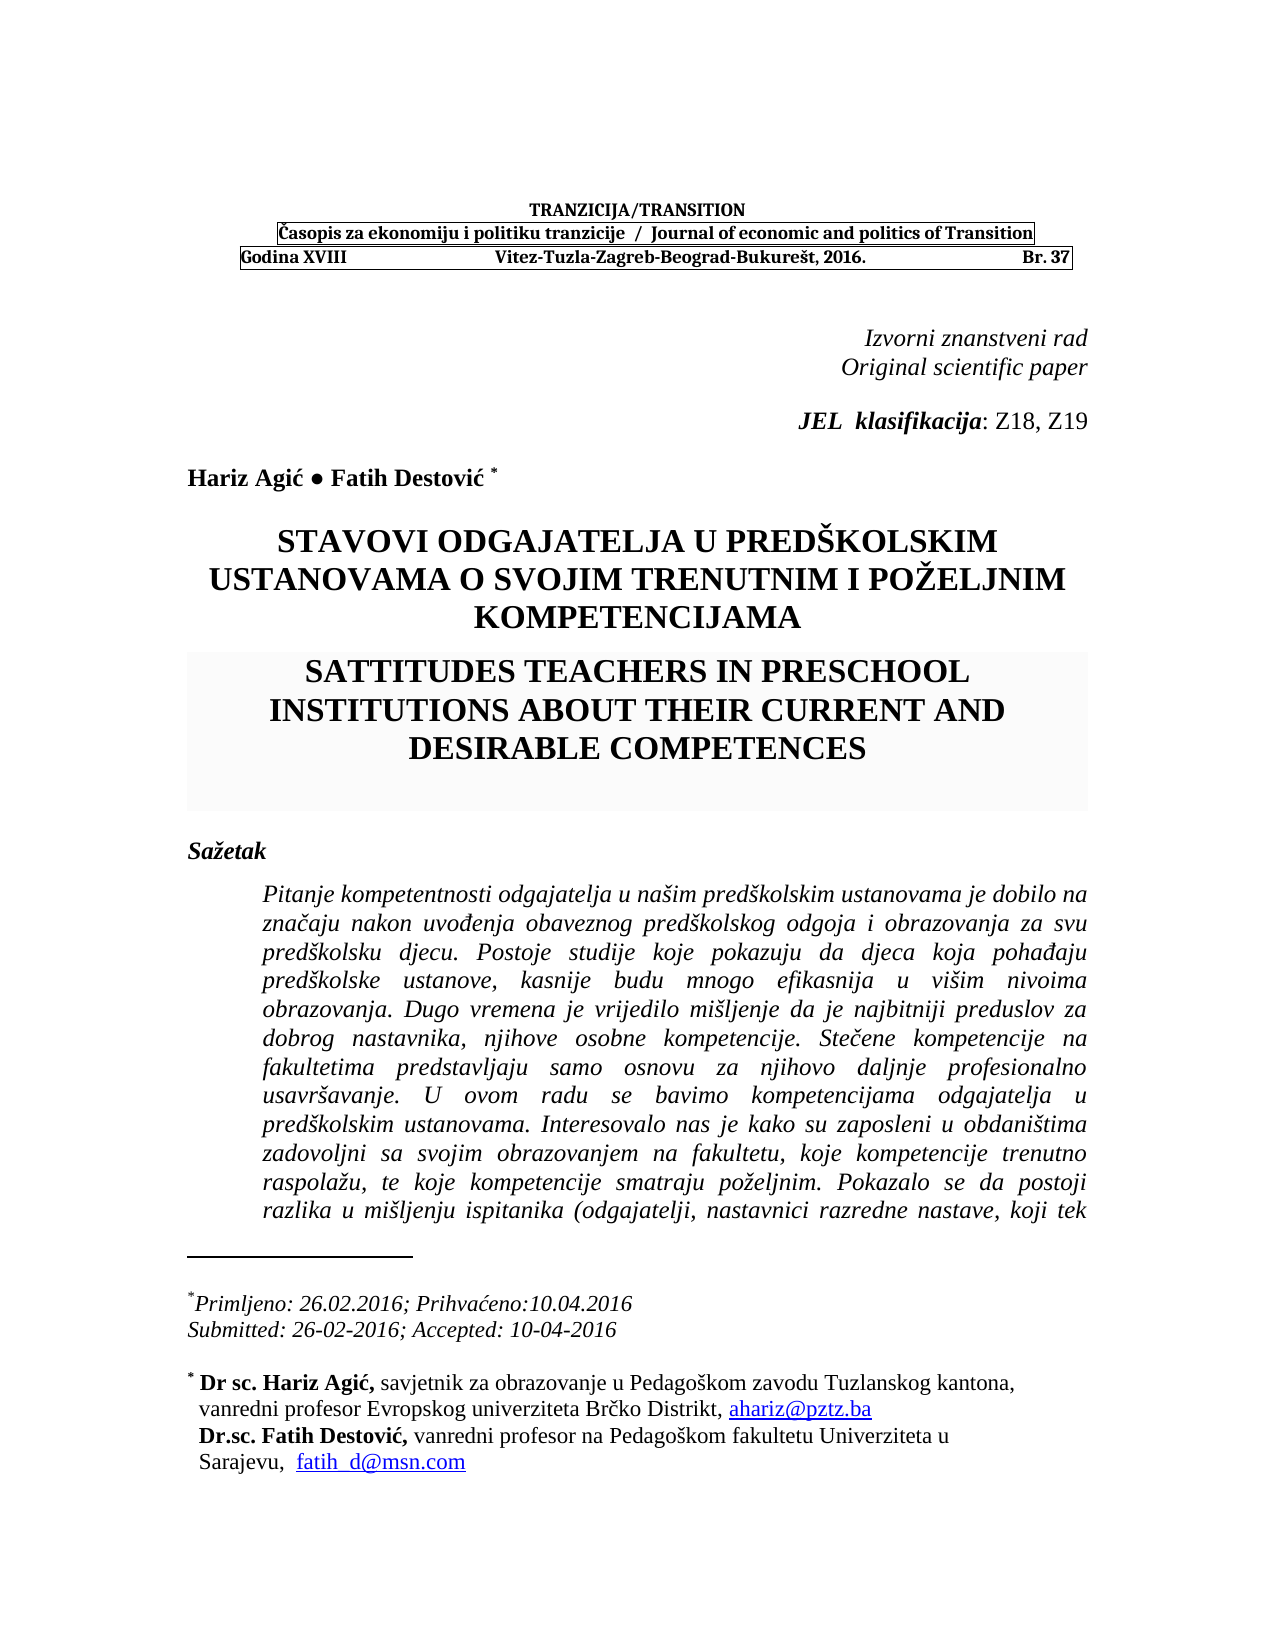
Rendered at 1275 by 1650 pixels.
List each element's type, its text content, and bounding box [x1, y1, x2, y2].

text SATTITUDES TEACHERS IN PRESCHOOL INSTITUTIONS ABOUT THEIR CURRENT AND DESIRABLE COMPETENCES [187, 652, 1088, 767]
text Izvorni znanstveni rad Original scientific paper [787, 323, 1088, 381]
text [262, 879, 1088, 1224]
text Sažetak [187, 836, 1088, 865]
text Hariz Agić ● Fatih Destović * [187, 463, 1088, 492]
text STAVOVI ODGAJATELJA U PREDŠKOLSKIM USTANOVAMA O SVOJIM TRENUTNIM I POŽELJNIM KOMPETENCIJAMA [187, 521, 1088, 636]
text JEL klasifikacija: Z18, Z19 [187, 406, 1088, 435]
subtitle TRANZICIJA/TRANSITION Časopis za ekonomiju i politiku tranzicije / Journal of economic and politics of Transition Godina XVIII Vitez-Tuzla-Zagreb-Beograd-Bukurešt, 2016. Br. 37 [187, 200, 1088, 298]
